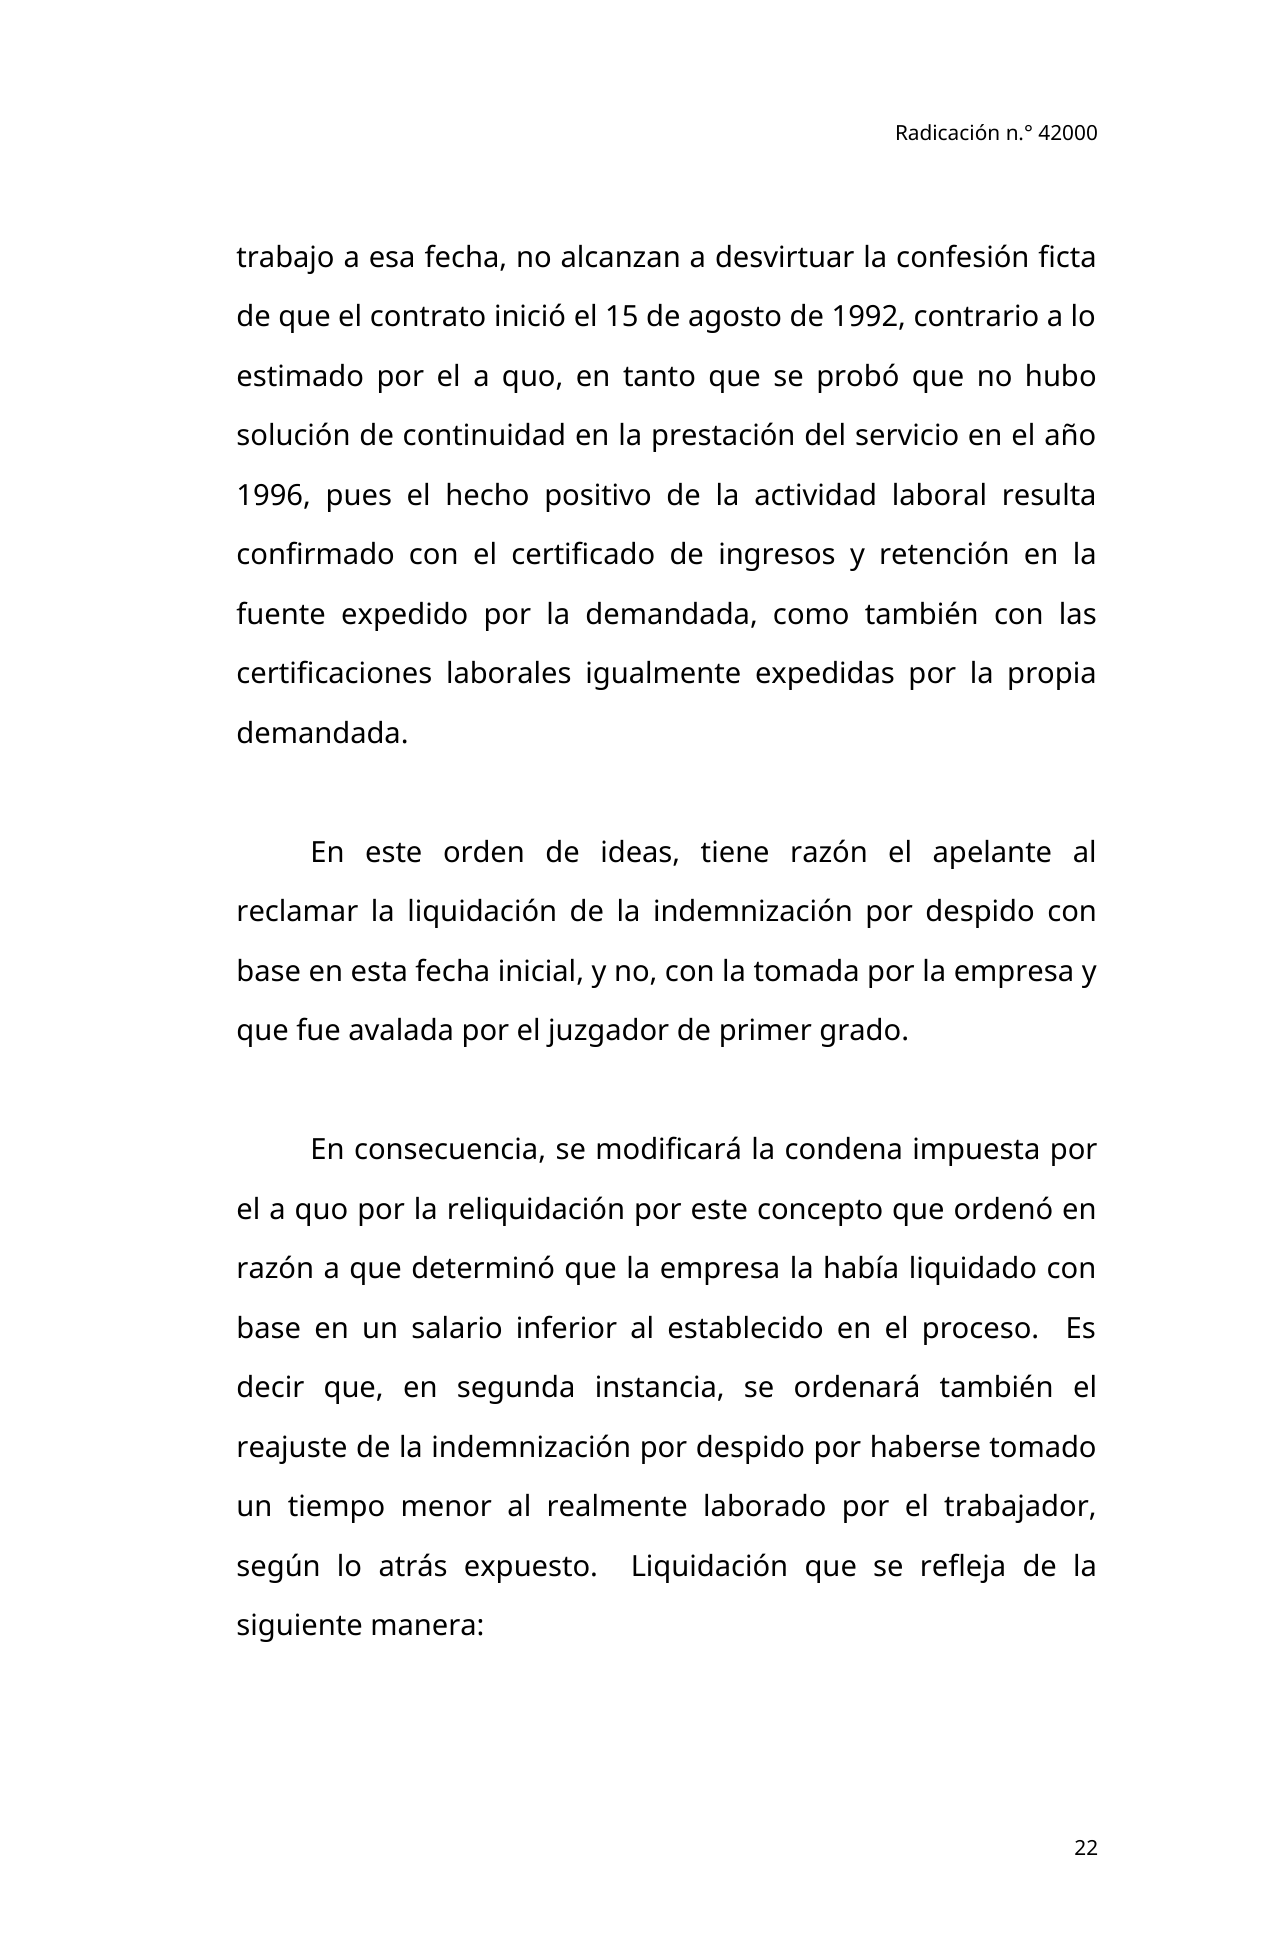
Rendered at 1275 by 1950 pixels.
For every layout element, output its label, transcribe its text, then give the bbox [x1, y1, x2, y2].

text En este orden de ideas, tiene razón el apelante al reclamar la liquidación de la indemnización por despido con base en esta fecha inicial, y no, con la tomada por la empresa y que fue avalada por el juzgador de primer grado. [236, 831, 1098, 1049]
text En consecuencia, se modificará la condena impuesta por el a quo por la reliquidación por este concepto que ordenó en razón a que determinó que la empresa la había liquidado con base en un salario inferior al establecido en el proceso. Es decir que, en segunda instancia, se ordenará también el reajuste de la indemnización por despido por haberse tomado un tiempo menor al realmente laborado por el trabajador, según lo atrás expuesto. Liquidación que se refleja de la siguiente manera: [236, 1128, 1098, 1644]
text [236, 236, 1098, 752]
